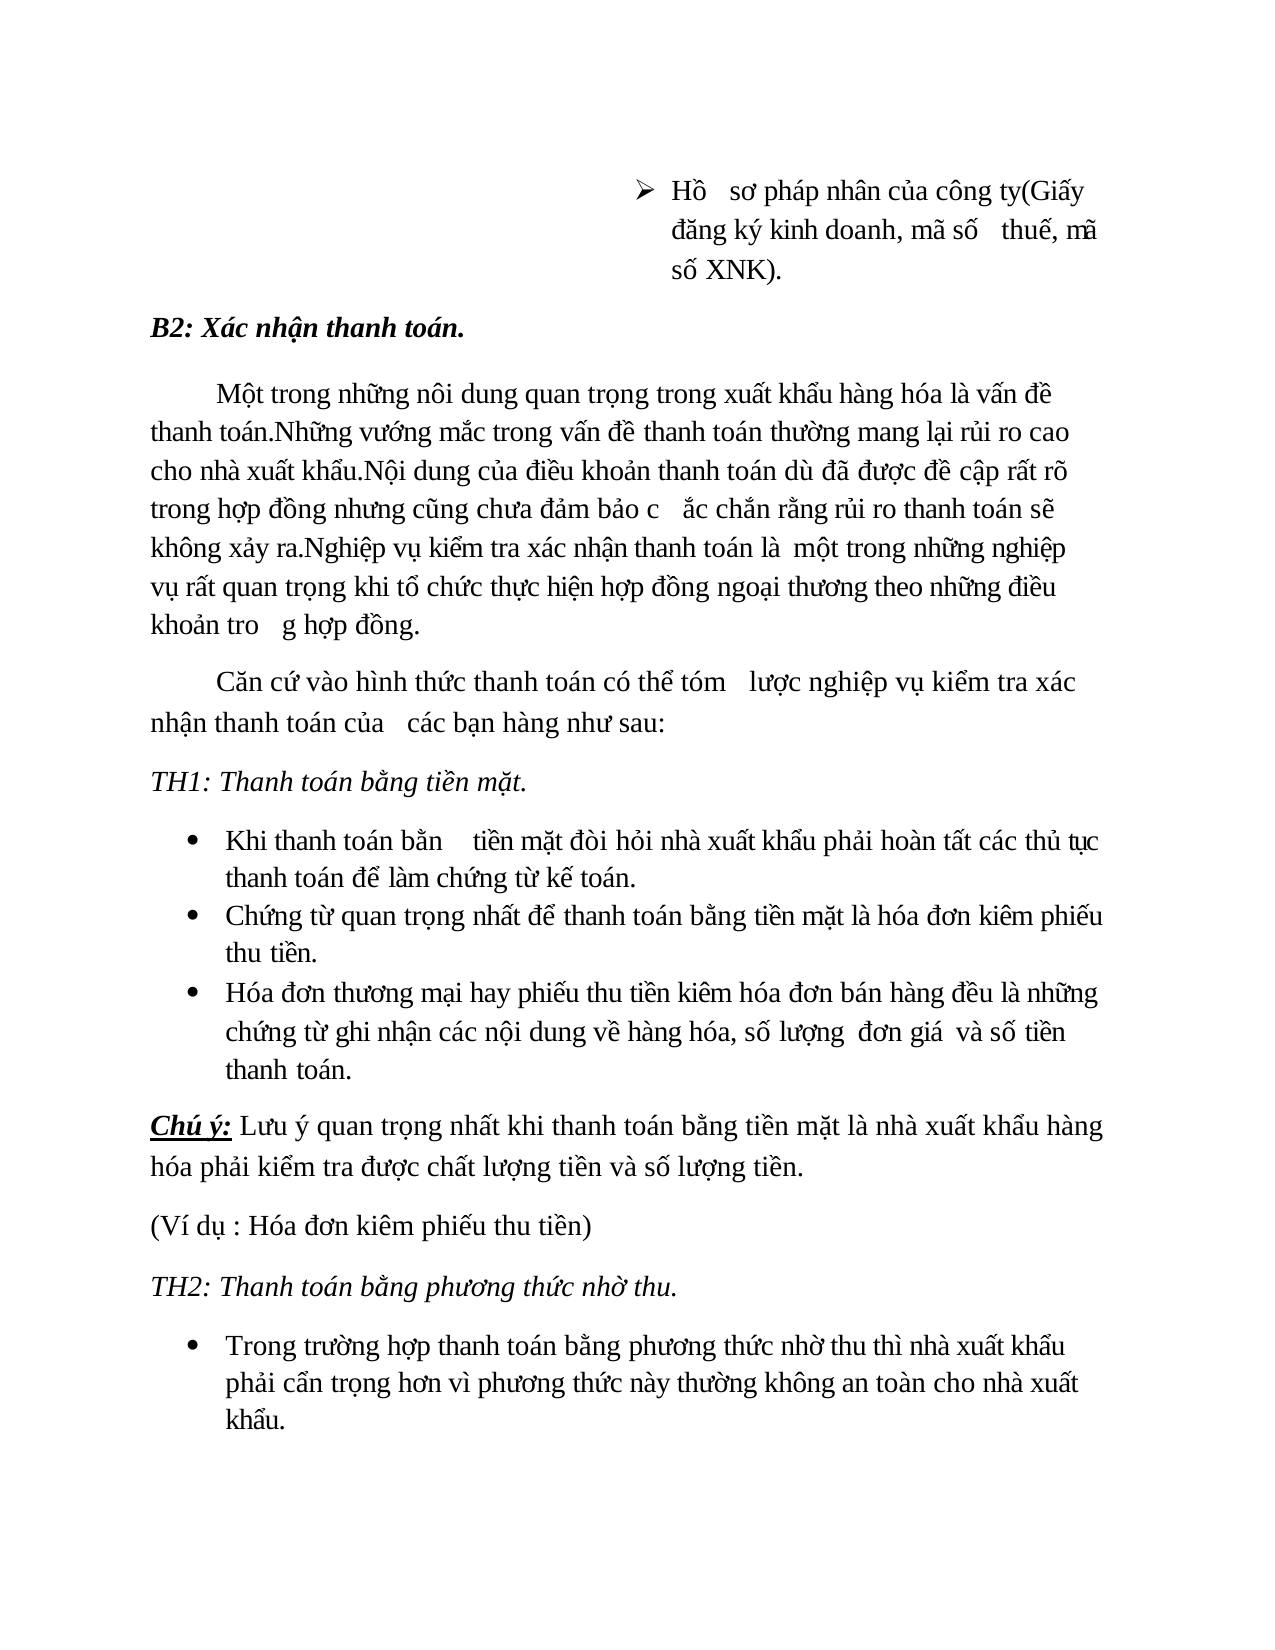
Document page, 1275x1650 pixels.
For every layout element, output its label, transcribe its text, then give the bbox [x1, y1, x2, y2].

text Căn cứ vào hình thức thanh toán có thể tómࡴlược nghiệp vụ kiểm tra xác nhận thanh toán củaࡴcác bạn hàng như sau: [150, 664, 1084, 738]
text TH1: Thanh toán bằng tiền mặt. [150, 764, 1139, 798]
list Trong trường hợp thanh toán bằng phương thức nhờ thu thì nhà xuất khẩu phải cẩn trọng hơn vì phương thức này thường không an toàn cho nhà xuất khẩu. [188, 1328, 1099, 1435]
list Hồࡴsơ pháp nhân của công ty(Giấy đăng ký kinh doanh, mã sốࡴthuế, mã số XNK). [633, 173, 1108, 286]
list Chứng từ quan trọng nhất để thanh toán bằng tiền mặt là hóa đơn kiêm phiếu thu tiền. [188, 898, 1124, 969]
list Hóa đơn thương mại hay phiếu thu tiền kiêm hóa đơn bán hàng đều là những chứng từ ghi nhận các nội dung về hàng hóa, số lượng đơn giá và số tiền thanh toán. [188, 975, 1123, 1086]
text TH2: Thanh toán bằng phương thức nhờ thu. [150, 1269, 1139, 1303]
subtitle B2: Xác nhận thanh toán. [150, 311, 471, 344]
list Khi thanh toán bằnࡴ tiền mặt đòi hỏi nhà xuất khẩu phải hoàn tất các thủ tục thanh toán để làm chứng từ kế toán. [188, 823, 1126, 894]
text Chú ý: Lưu ý quan trọng nhất khi thanh toán bằng tiền mặt là nhà xuất khẩu hàng hóa phải kiểm tra được chất lượng tiền và số lượng tiền. [150, 1108, 1105, 1182]
text Một trong những nôi dung quan trọng trong xuất khẩu hàng hóa là vấn đề thanh toán.Những vướng mắc trong vấn đề thanh toán thường mang lại rủi ro cao cho nhà xuất khẩu.Nội dung của điều khoản thanh toán dù đã được đề cập rất rõ trong hợp đồng nhưng cũng chưa đảm bảo cࡴắc chắn rằng rủi ro thanh toán sẽ không xảy ra.Nghiệp vụ kiểm tra xác nhận thanh toán là một trong những nghiệp vụ rất quan trọng khi tổ chức thực hiện hợp đồng ngoại thương theo những điều khoản troࡴg hợp đồng. [150, 376, 1083, 641]
text (Ví dụ : Hóa đơn kiêm phiếu thu tiền) [150, 1208, 1139, 1242]
